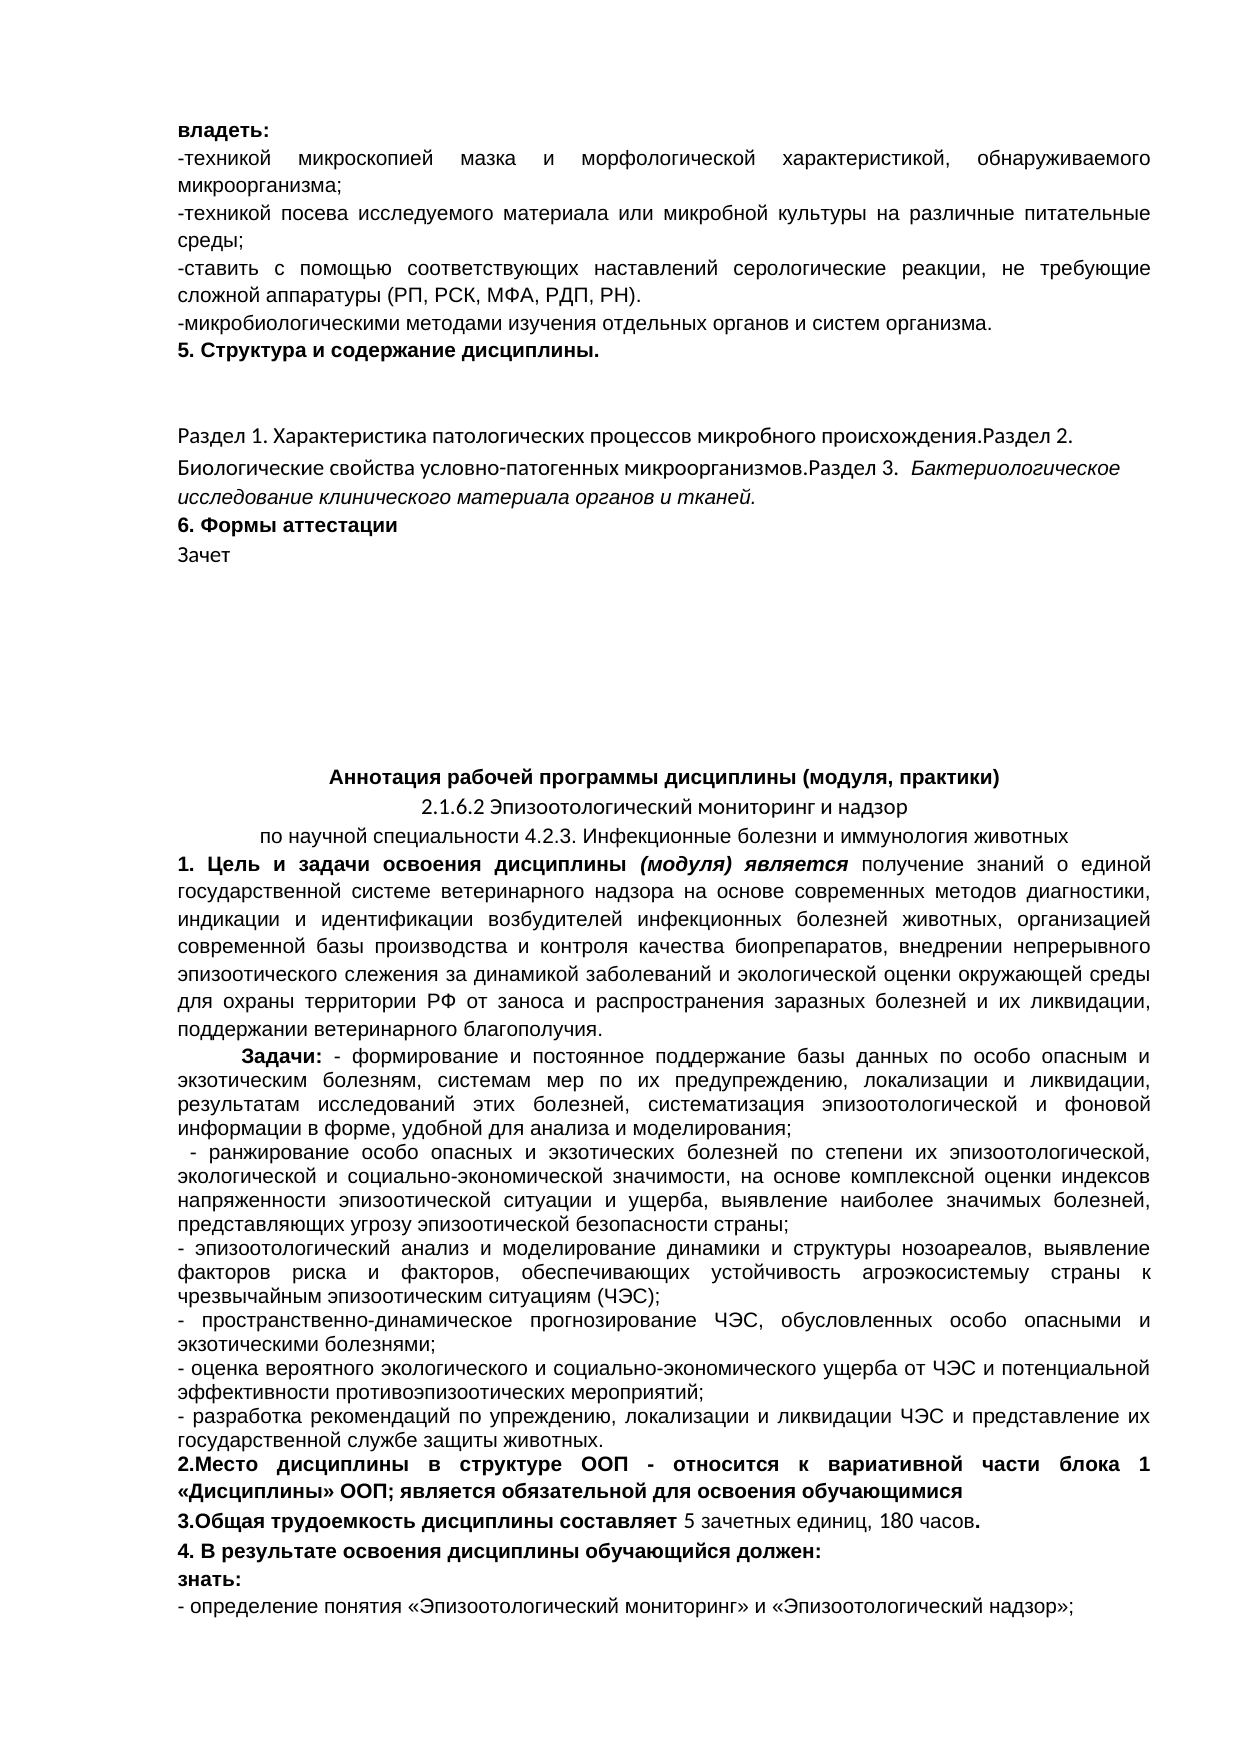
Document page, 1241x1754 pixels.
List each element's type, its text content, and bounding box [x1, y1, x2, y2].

text 6. Формы аттестации [177, 512, 1152, 536]
text - разработка рекомендаций по упреждению, локализации и ликвидации ЧЭС и представление их государственной службе защиты животных. [177, 1404, 1152, 1452]
text Аннотация рабочей программы дисциплины (модуля, практики) [177, 765, 1152, 789]
text 3.Общая трудоемкость дисциплины составляет зачетных единиц, часов. [177, 1507, 1152, 1535]
text -техникой микроскопией мазка и морфологической характеристикой, обнаруживаемого микроорганизма; [177, 146, 1152, 197]
text знать: [177, 1566, 1152, 1590]
text 5. Структура и содержание дисциплины. [177, 338, 1152, 362]
text - ранжирование особо опасных и экзотических болезней по степени их эпизоотологической, экологической и социально-экономической значимости, на основе комплексной оценки индексов напряженности эпизоотической ситуации и ущерба, выявление наиболее значимых болезней, представляющих угрозу эпизоотической безопасности страны; [177, 1140, 1152, 1236]
text - определение понятия «Эпизоотологический мониторинг» и «Эпизоотологический надзор»; [177, 1594, 1152, 1618]
text -ставить с помощью соответствующих наставлений серологические реакции, не требующие сложной аппаратуры (РП, РСК, МФА, РДП, РН). [177, 256, 1152, 307]
text 2.Место дисциплины в структуре ООП - относится к вариативной части блока 1 «Дисциплины» ООП; является обязательной для освоения обучающимися [177, 1452, 1152, 1503]
text -техникой посева исследуемого материала или микробной культуры на различные питательные среды; [177, 201, 1152, 252]
text владеть: [177, 118, 1152, 142]
text 1. Цель и задачи освоения дисциплины (модуля) является получение знаний о единой государственной системе ветеринарного надзора на основе современных методов диагностики, индикации и идентификации возбудителей инфекционных болезней животных, организацией современной базы производства и контроля качества биопрепаратов, внедрении непрерывного эпизоотического слежения за динамикой заболеваний и экологической оценки окружающей среды для охраны территории РФ от заноса и распространения заразных болезней и их ликвидации, поддержании ветеринарного благополучия. [177, 852, 1152, 1041]
text Бактериологическое исследование клинического материала органов и тканей. [177, 366, 1152, 509]
text - эпизоотологический анализ и моделирование динамики и структуры нозоареалов, выявление факторов риска и факторов, обеспечивающих устойчивость агроэкосистемыу страны к чрезвычайным эпизоотическим ситуациям (ЧЭС); [177, 1236, 1152, 1308]
text 4. В результате освоения дисциплины обучающийся должен: [177, 1539, 1152, 1563]
text - пространственно-динамическое прогнозирование ЧЭС, обусловленных особо опасными и экзотическими болезнями; [177, 1308, 1152, 1356]
text по научной специальности 4.2.3. Инфекционные болезни и иммунология животных [177, 824, 1152, 848]
text Задачи: - формирование и постоянное поддержание базы данных по особо опасным и экзотическим болезням, системам мер по их предупреждению, локализации и ликвидации, результатам исследований этих болезней, систематизация эпизоотологической и фоновой информации в форме, удобной для анализа и моделирования; [177, 1044, 1152, 1140]
text - оценка вероятного экологического и социально-экономического ущерба от ЧЭС и потенциальной эффективности противоэпизоотических мероприятий; [177, 1356, 1152, 1404]
text -микробиологическими методами изучения отдельных органов и систем организма. [177, 311, 1152, 334]
